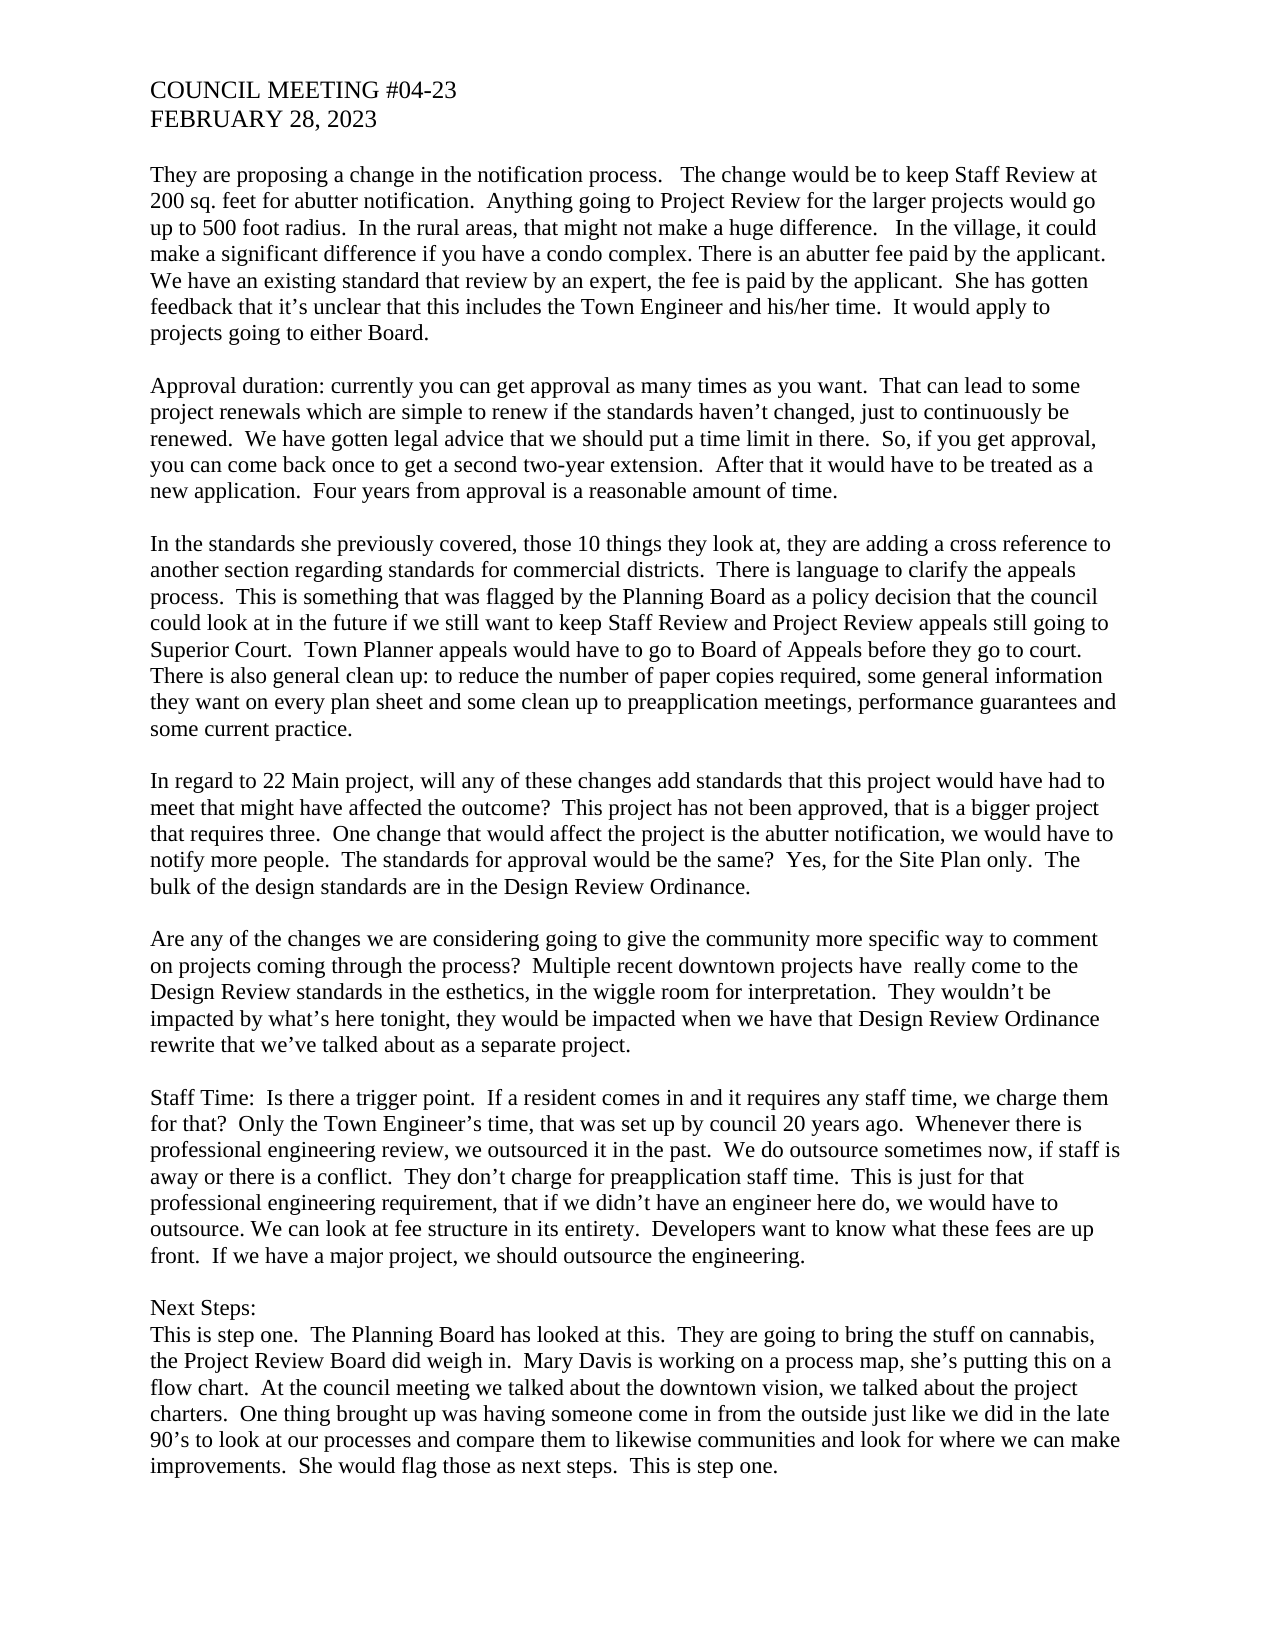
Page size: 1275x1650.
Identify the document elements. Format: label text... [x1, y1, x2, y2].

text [150, 161, 1125, 346]
text In regard to 22 Main project, will any of these changes add standards that this project would have had to meet that might have affected the outcome? This project has not been approved, that is a bigger project that requires three. One change that would affect the project is the abutter notification, we would have to notify more people. The standards for approval would be the same? Yes, for the Site Plan only. The bulk of the design standards are in the Design Review Ordinance. [150, 767, 1125, 899]
text Next Steps: [150, 1294, 1125, 1321]
text Are any of the changes we are considering going to give the community more specific way to comment on projects coming through the process? Multiple recent downtown projects have really come to the Design Review standards in the esthetics, in the wiggle room for interpretation. They wouldn’t be impacted by what’s here tonight, they would be impacted when we have that Design Review Ordinance rewrite that we’ve talked about as a separate project. [150, 926, 1125, 1057]
text Approval duration: currently you can get approval as many times as you want. That can lead to some project renewals which are simple to renew if the standards haven’t changed, just to continuously be renewed. We have gotten legal advice that we should put a time limit in there. So, if you get approval, you can come back once to get a second two-year extension. After that it would have to be treated as a new application. Four years from approval is a reasonable amount of time. [150, 372, 1125, 504]
text In the standards she previously covered, those 10 things they look at, they are adding a cross reference to another section regarding standards for commercial districts. There is language to clarify the appeals process. This is something that was flagged by the Planning Board as a policy decision that the council could look at in the future if we still want to keep Staff Review and Project Review appeals still going to Superior Court. Town Planner appeals would have to go to Board of Appeals before they go to court. [150, 530, 1125, 662]
text This is step one. The Planning Board has looked at this. They are going to bring the stuff on cannabis, the Project Review Board did weigh in. Mary Davis is working on a process map, she’s putting this on a flow chart. At the council meeting we talked about the downtown vision, we talked about the project charters. One thing brought up was having someone come in from the outside just like we did in the late 90’s to look at our processes and compare them to likewise communities and look for where we can make improvements. She would flag those as next steps. This is step one. [150, 1321, 1125, 1479]
text Staff Time: Is there a trigger point. If a resident comes in and it requires any staff time, we charge them for that? Only the Town Engineer’s time, that was set up by council 20 years ago. Whenever there is professional engineering review, we outsourced it in the past. We do outsource sometimes now, if staff is away or there is a conflict. They don’t charge for preapplication staff time. This is just for that professional engineering requirement, that if we didn’t have an engineer here do, we would have to outsource. We can look at fee structure in its entirety. Developers want to know what these fees are up front. If we have a major project, we should outsource the engineering. [150, 1084, 1125, 1268]
text There is also general clean up: to reduce the number of paper copies required, some general information they want on every plan sheet and some clean up to preapplication meetings, performance guarantees and some current practice. [150, 662, 1125, 741]
